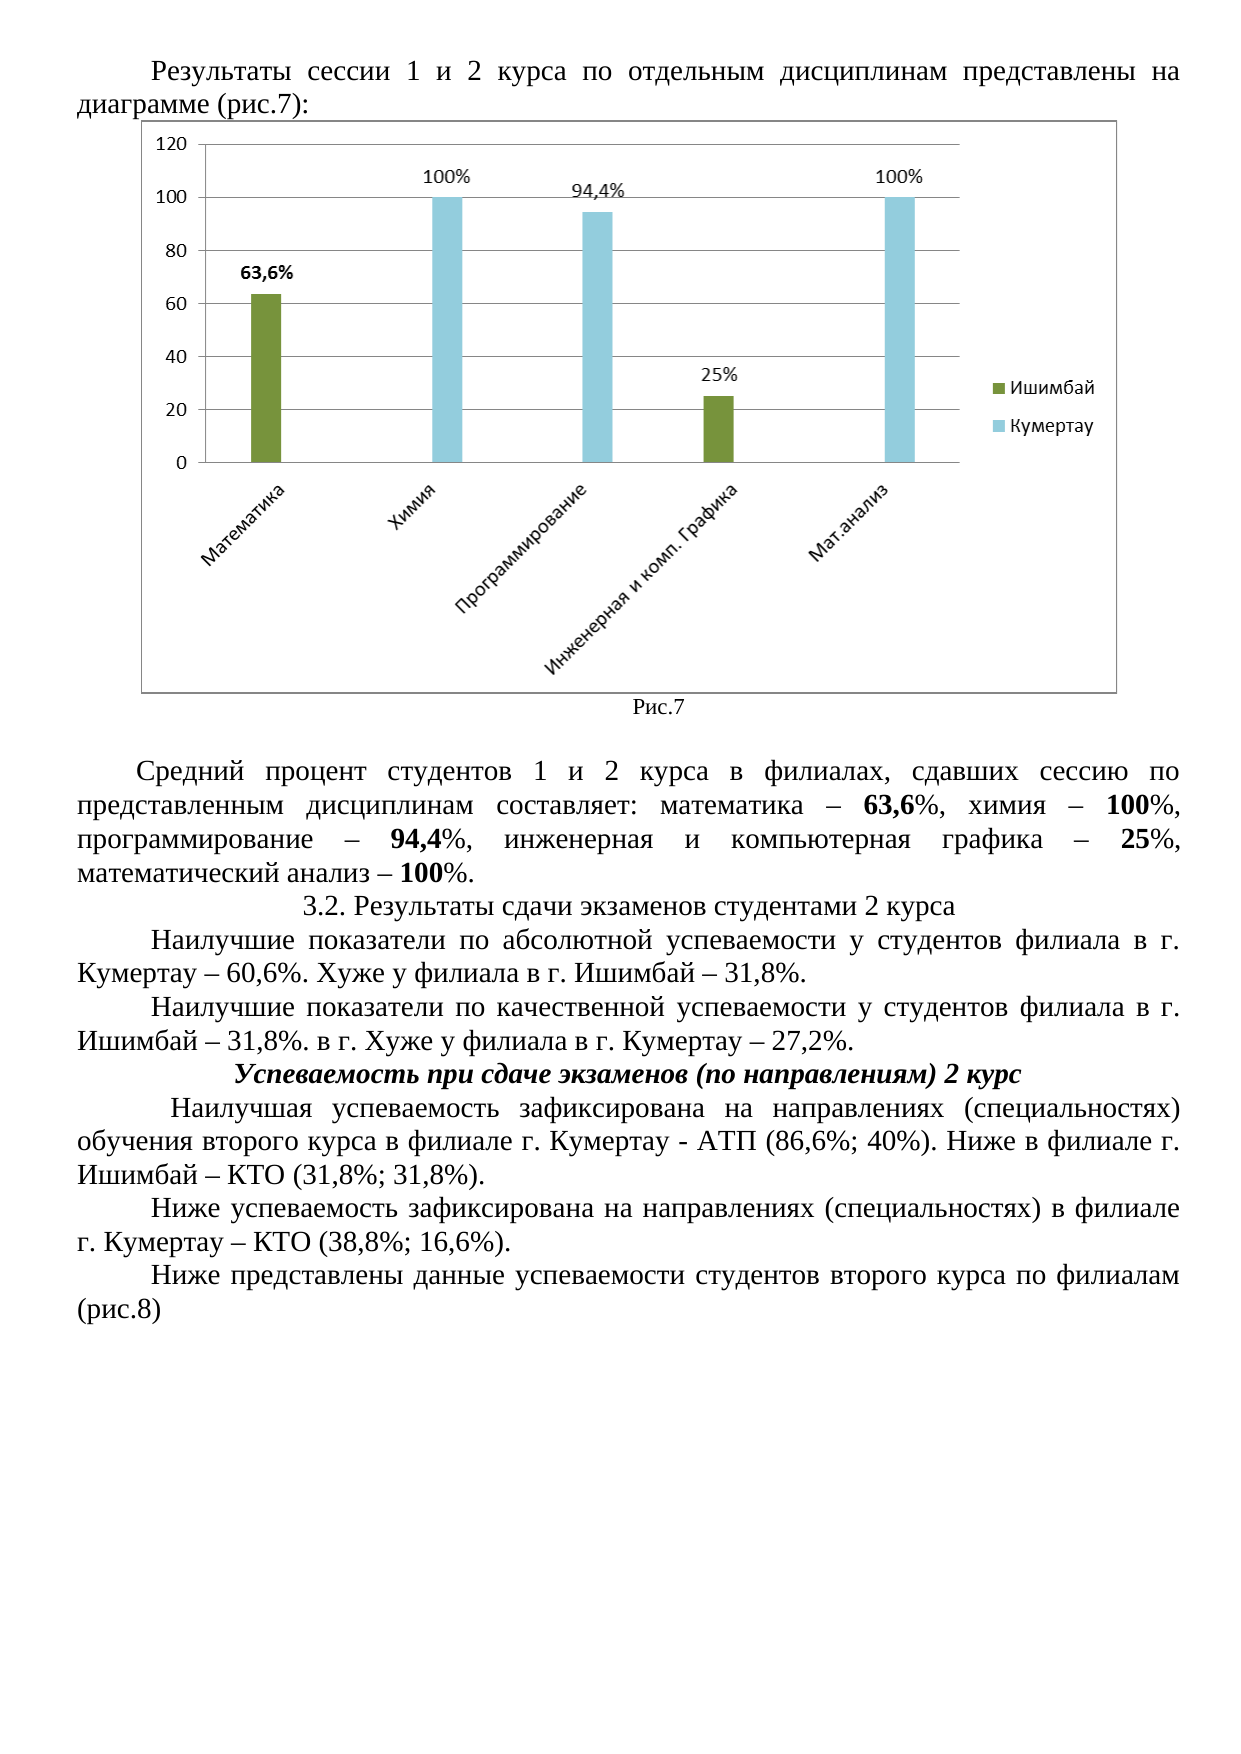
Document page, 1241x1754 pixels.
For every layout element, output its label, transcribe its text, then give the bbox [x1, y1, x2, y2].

text Наилучшие показатели по качественной успеваемости у студентов филиала в г. Ишимбай – 31,8%. в г. Хуже у филиала в г. Кумертау – 27,2%. [77, 989, 1181, 1056]
text Рис.7 [77, 693, 1181, 720]
text Ниже представлены данные успеваемости студентов второго курса по филиалам (рис.8) [77, 1257, 1181, 1324]
text Средний процент студентов 1 и 2 курса в филиалах, сдавших сессию по представленным дисциплинам составляет: математика – 63,6%, химия – 100%, программирование – 94,4%, инженерная и компьютерная графика – 25%, математический анализ – 100%. [77, 753, 1181, 888]
text Наилучшая успеваемость зафиксирована на направлениях (специальностях) обучения второго курса в филиале г. Кумертау - АТП (86,6%; 40%). Ниже в филиале г. Ишимбай – КТО (31,8%; 31,8%). [77, 1090, 1181, 1190]
text Успеваемость при сдаче экзаменов (по направлениям) 2 курс [77, 1056, 1181, 1090]
picture [141, 120, 1118, 694]
text Наилучшие показатели по абсолютной успеваемости у студентов филиала в г. Кумертау – 60,6%. Хуже у филиала в г. Ишимбай – 31,8%. [77, 922, 1181, 989]
text Результаты сессии 1 и 2 курса по отдельным дисциплинам представлены на диаграмме (рис.7): [77, 53, 1181, 120]
text Ниже успеваемость зафиксирована на направлениях (специальностях) в филиале г. Кумертау – КТО (38,8%; 16,6%). [77, 1190, 1181, 1257]
text 3.2. Результаты сдачи экзаменов студентами 2 курса [77, 888, 1181, 922]
